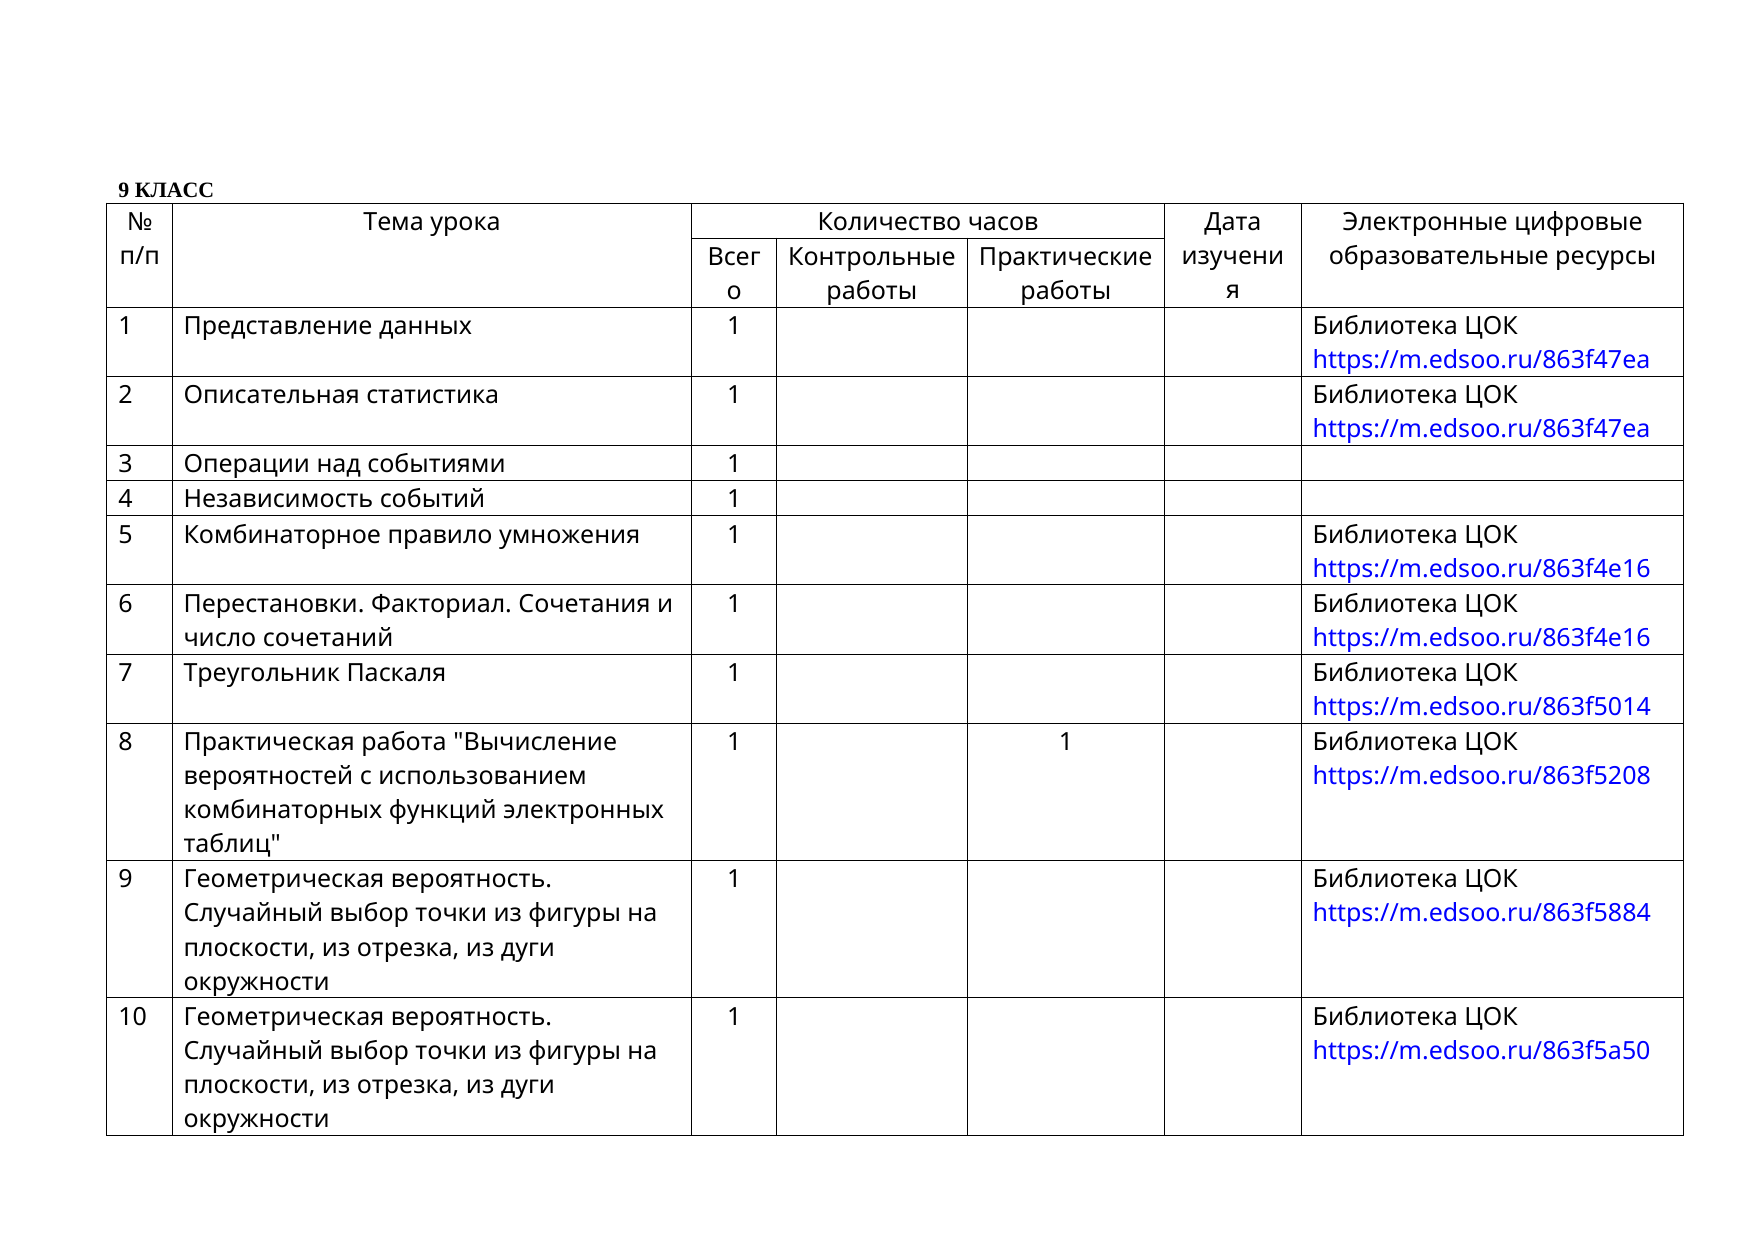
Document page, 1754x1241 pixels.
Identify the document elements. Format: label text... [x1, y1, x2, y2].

table_header Дата изучения [1165, 204, 1301, 307]
table_header Количество часов [692, 204, 1164, 237]
table_cell 1 [692, 998, 776, 1134]
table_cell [173, 861, 691, 997]
table_cell [777, 481, 967, 515]
table_cell 1 [692, 516, 776, 584]
table_cell 1 [692, 481, 776, 515]
table_cell Библиотека ЦОК https://m.edsoo.ru/863f4e16 [1302, 585, 1683, 653]
table_cell 2 [107, 377, 172, 445]
table_cell Библиотека ЦОК https://m.edsoo.ru/863f4e16 [1302, 516, 1683, 584]
table_cell Перестановки. Факториал. Сочетания и число сочетаний [173, 585, 691, 653]
table_cell 10 [107, 998, 172, 1134]
table_cell [777, 998, 967, 1134]
table_cell 7 [107, 655, 172, 723]
table_cell Библиотека ЦОК https://m.edsoo.ru/863f5014 [1302, 655, 1683, 723]
table_cell [1302, 446, 1683, 480]
table_cell [1302, 481, 1683, 515]
table_cell [968, 481, 1164, 515]
table_cell [777, 861, 967, 997]
table_cell 5 [107, 516, 172, 584]
table_cell [1165, 481, 1301, 515]
table_cell 1 [692, 446, 776, 480]
table_cell 3 [107, 446, 172, 480]
table_cell 9 [107, 861, 172, 997]
table_cell [968, 655, 1164, 723]
table_cell Независимость событий [173, 481, 691, 515]
table_cell [777, 308, 967, 376]
table_cell Библиотека ЦОК https://m.edsoo.ru/863f5884 [1302, 861, 1683, 997]
table_cell 1 [692, 861, 776, 997]
table_cell [968, 998, 1164, 1134]
table_header № п/п [107, 204, 172, 307]
table_cell [1165, 655, 1301, 723]
table_header Электронные цифровые образовательные ресурсы [1302, 204, 1683, 307]
table_cell Библиотека ЦОК https://m.edsoo.ru/863f5208 [1302, 724, 1683, 860]
table_cell Треугольник Паскаля [173, 655, 691, 723]
table_cell [777, 516, 967, 584]
table_cell 1 [692, 655, 776, 723]
table_cell [1165, 516, 1301, 584]
table_cell [777, 655, 967, 723]
table_cell [1165, 861, 1301, 997]
table_cell 8 [107, 724, 172, 860]
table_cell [173, 998, 691, 1134]
table_cell [1165, 585, 1301, 653]
table_cell [777, 724, 967, 860]
table_cell Всего [692, 239, 776, 307]
table_cell 6 [107, 585, 172, 653]
table_cell 1 [692, 724, 776, 860]
table_cell 1 [692, 308, 776, 376]
table_cell [968, 377, 1164, 445]
table_cell [968, 516, 1164, 584]
table_cell [968, 585, 1164, 653]
table_cell Операции над событиями [173, 446, 691, 480]
text 9 КЛАСС [118, 177, 1636, 202]
table_cell [968, 308, 1164, 376]
table_cell [1165, 724, 1301, 860]
table_cell Комбинаторное правило умножения [173, 516, 691, 584]
table_cell [777, 446, 967, 480]
table_cell [1165, 446, 1301, 480]
table_cell Представление данных [173, 308, 691, 376]
table_cell Контрольные работы [777, 239, 967, 307]
table_cell Библиотека ЦОК https://m.edsoo.ru/863f47ea [1302, 377, 1683, 445]
table_cell 4 [107, 481, 172, 515]
table_cell Библиотека ЦОК https://m.edsoo.ru/863f5a50 [1302, 998, 1683, 1134]
table_cell Библиотека ЦОК https://m.edsoo.ru/863f47ea [1302, 308, 1683, 376]
table_cell 1 [968, 724, 1164, 860]
table_cell [777, 377, 967, 445]
table_cell Описательная статистика [173, 377, 691, 445]
table_cell [777, 585, 967, 653]
table_cell [1165, 998, 1301, 1134]
table_cell Практические работы [968, 239, 1164, 307]
table_header Тема урока [173, 204, 691, 307]
table_cell 1 [692, 377, 776, 445]
table_cell [968, 861, 1164, 997]
table_cell [968, 446, 1164, 480]
table_cell 1 [107, 308, 172, 376]
table_cell Практическая работа "Вычисление вероятностей с использованием комбинаторных функций электронных таблиц" [173, 724, 691, 860]
table_cell [1165, 377, 1301, 445]
table_cell 1 [692, 585, 776, 653]
table_cell [1165, 308, 1301, 376]
